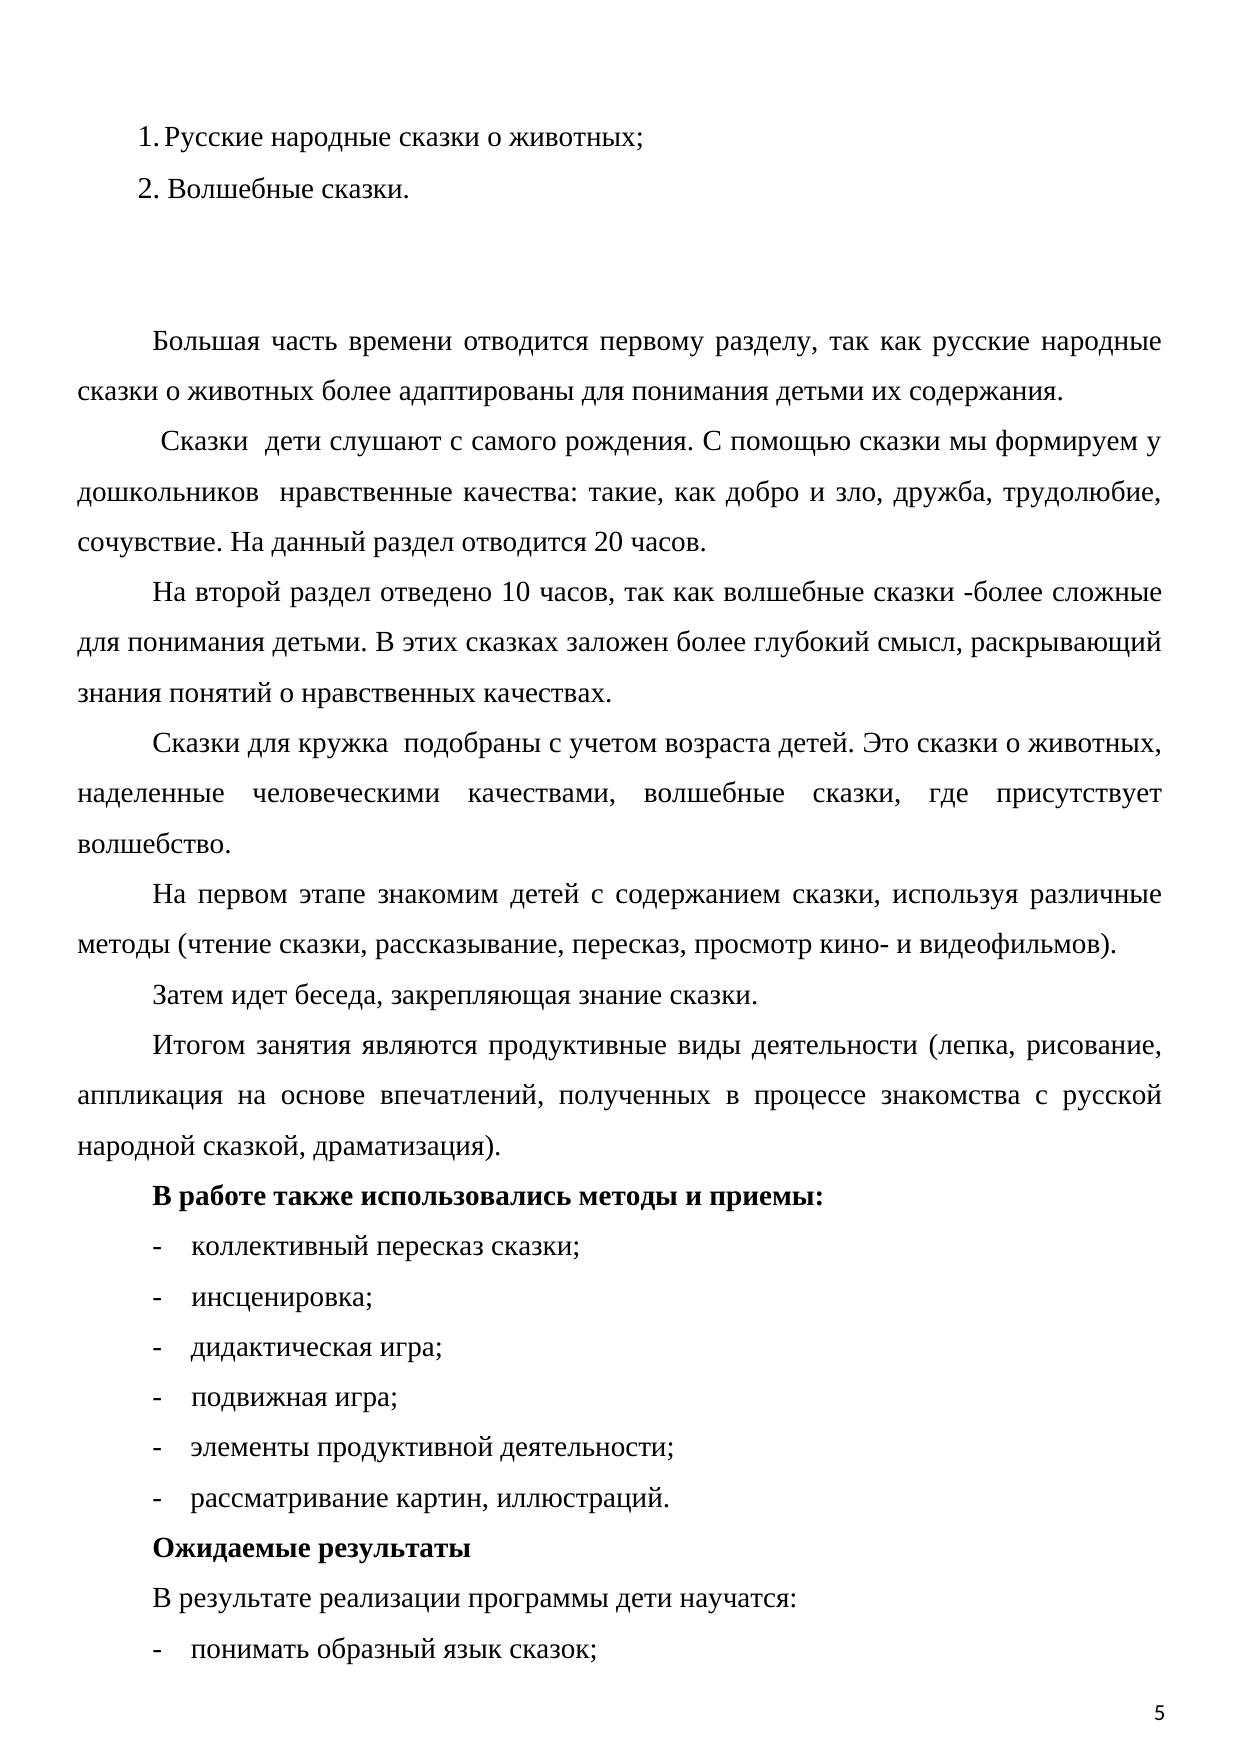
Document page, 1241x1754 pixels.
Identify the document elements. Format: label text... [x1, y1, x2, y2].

text На второй раздел отведено 10 часов, так как волшебные сказки -более сложные для понимания детьми. В этих сказках заложен более глубокий смысл, раскрывающий знания понятий о нравственных качествах. [77, 574, 1163, 708]
text Итогом занятия являются продуктивные виды деятельности (лепка, рисование, аппликация на основе впечатлений, полученных в процессе знакомства с русской народной сказкой, драматизация). [77, 1027, 1163, 1161]
text Сказки для кружка подобраны с учетом возраста детей. Это сказки о животных, наделенные человеческими качествами, волшебные сказки, где присутствует волшебство. [77, 725, 1163, 859]
list подвижная игра; [77, 1379, 1165, 1413]
list понимать образный язык сказок; [77, 1631, 1165, 1664]
list дидактическая игра; [77, 1329, 1165, 1362]
text Сказки дети слушают с самого рождения. С помощью сказки мы формируем у дошкольников нравственные качества: такие, как добро и зло, дружба, трудолюбие, сочувствие. На данный раздел отводится 20 часов. [77, 423, 1163, 557]
list Волшебные сказки. [77, 170, 1165, 205]
list рассматривание картин, иллюстраций. [77, 1480, 1165, 1513]
text Ожидаемые результаты [77, 1530, 1165, 1564]
list элементы продуктивной деятельности; [77, 1429, 1165, 1463]
text В работе также использовались методы и приемы: [77, 1178, 1165, 1212]
list коллективный пересказ сказки; [77, 1228, 1165, 1262]
text Затем идет беседа, закрепляющая знание сказки. [77, 977, 1165, 1010]
list инсценировка; [77, 1279, 1165, 1312]
text Большая часть времени отводится первому разделу, так как русские народные сказки о животных более адаптированы для понимания детьми их содержания. [77, 323, 1163, 407]
list Русские народные сказки о животных; [77, 118, 1165, 153]
text На первом этапе знакомим детей с содержанием сказки, используя различные методы (чтение сказки, рассказывание, пересказ, просмотр кино- и видеофильмов). [77, 876, 1163, 960]
text В результате реализации программы дети научатся: [77, 1581, 1165, 1614]
